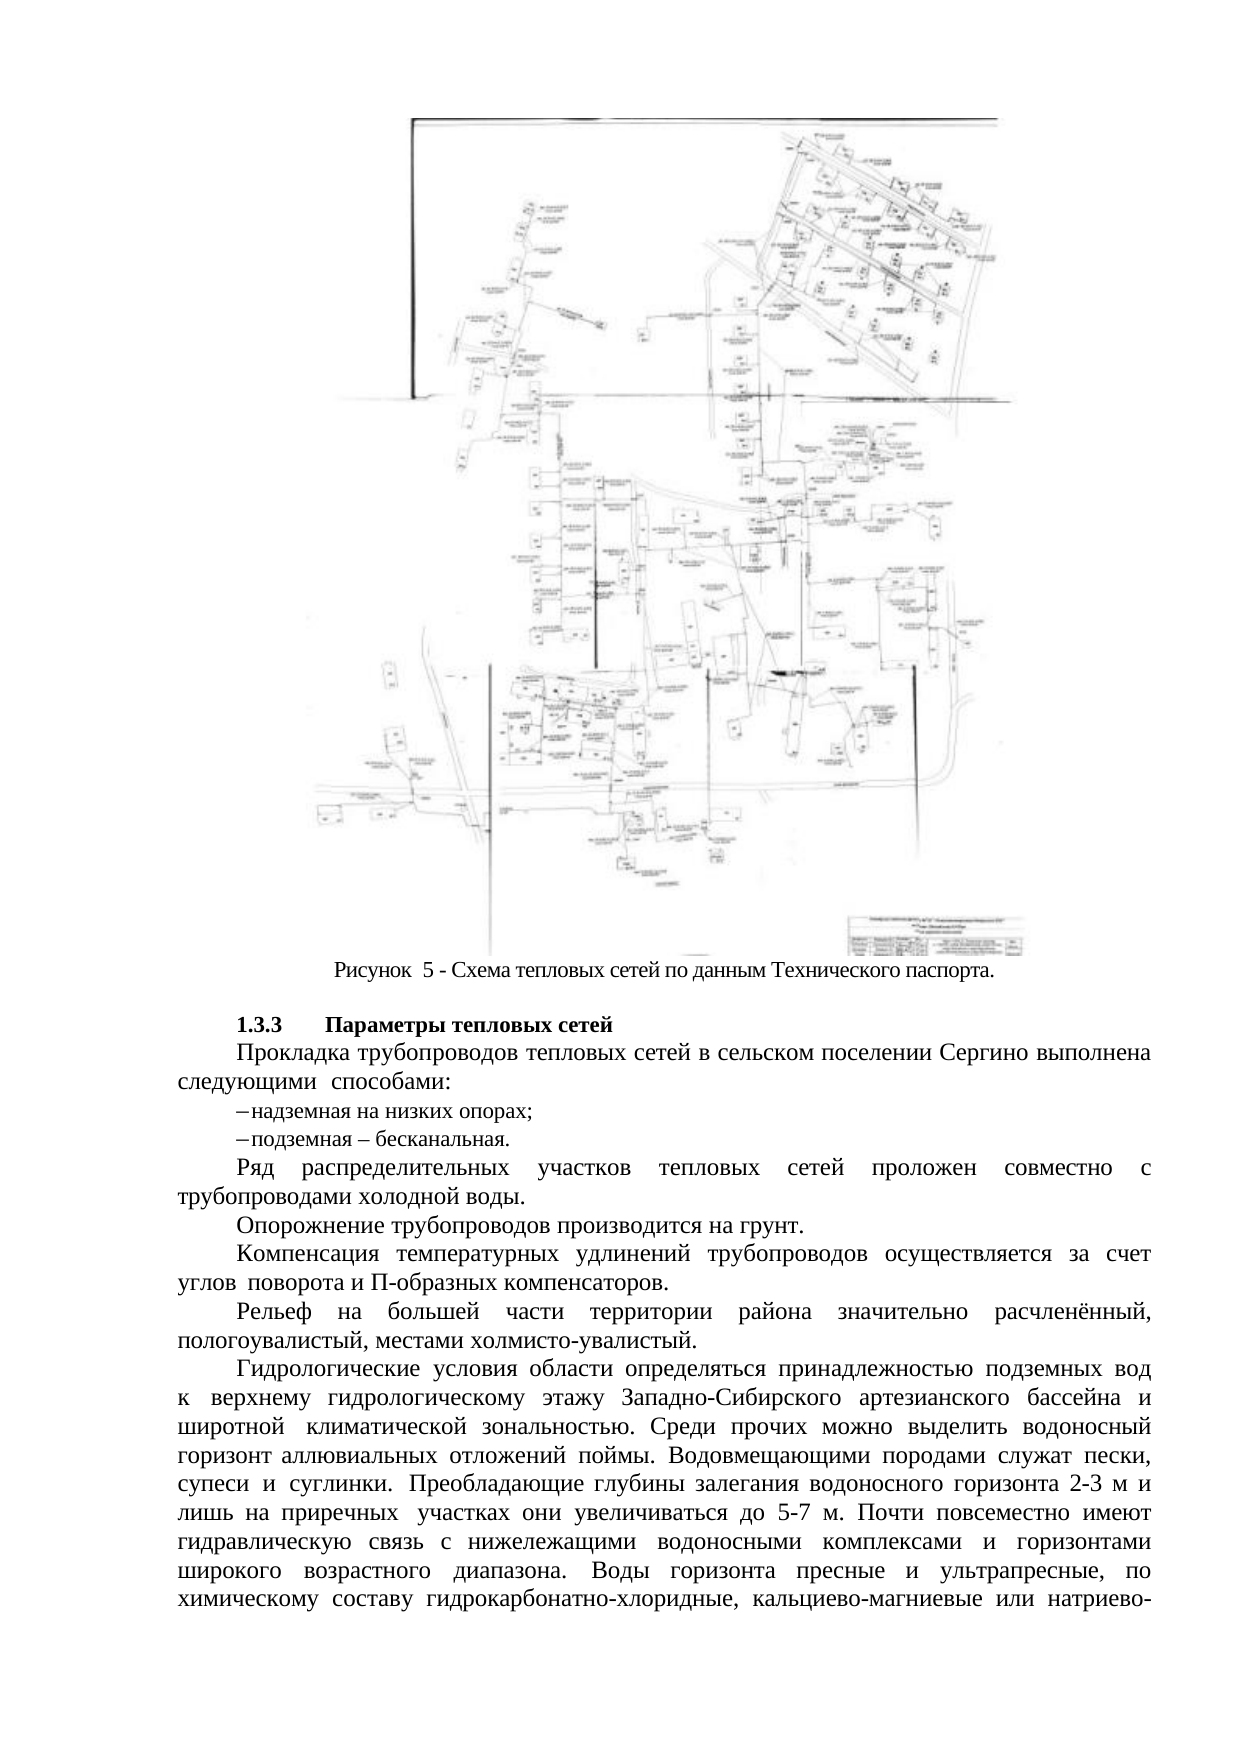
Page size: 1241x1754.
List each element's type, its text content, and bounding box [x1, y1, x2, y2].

list надземная на низких опорах; [177, 1095, 1152, 1123]
text Прокладка трубопроводов тепловых сетей в сельском поселении Сергино выполнена следующими способами: [177, 1037, 1152, 1095]
list подземная – бесканальная. [177, 1123, 1152, 1152]
text Опорожнение трубопроводов производится на грунт. [177, 1210, 1152, 1238]
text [177, 1353, 1152, 1612]
text Рельеф на большей части территории района значительно расчленённый, пологоувалистый, местами холмисто-увалистый. [177, 1296, 1152, 1353]
picture [294, 118, 1035, 956]
text Ряд распределительных участков тепловых сетей проложен совместно с трубопроводами холодной воды. [177, 1152, 1152, 1210]
subtitle Параметры тепловых сетей [177, 1011, 1152, 1037]
text Компенсация температурных удлинений трубопроводов осуществляется за счет углов поворота и П-образных компенсаторов. [177, 1238, 1152, 1296]
text Рисунок 5 - Схема тепловых сетей по данным Технического паспорта. [177, 956, 1152, 982]
